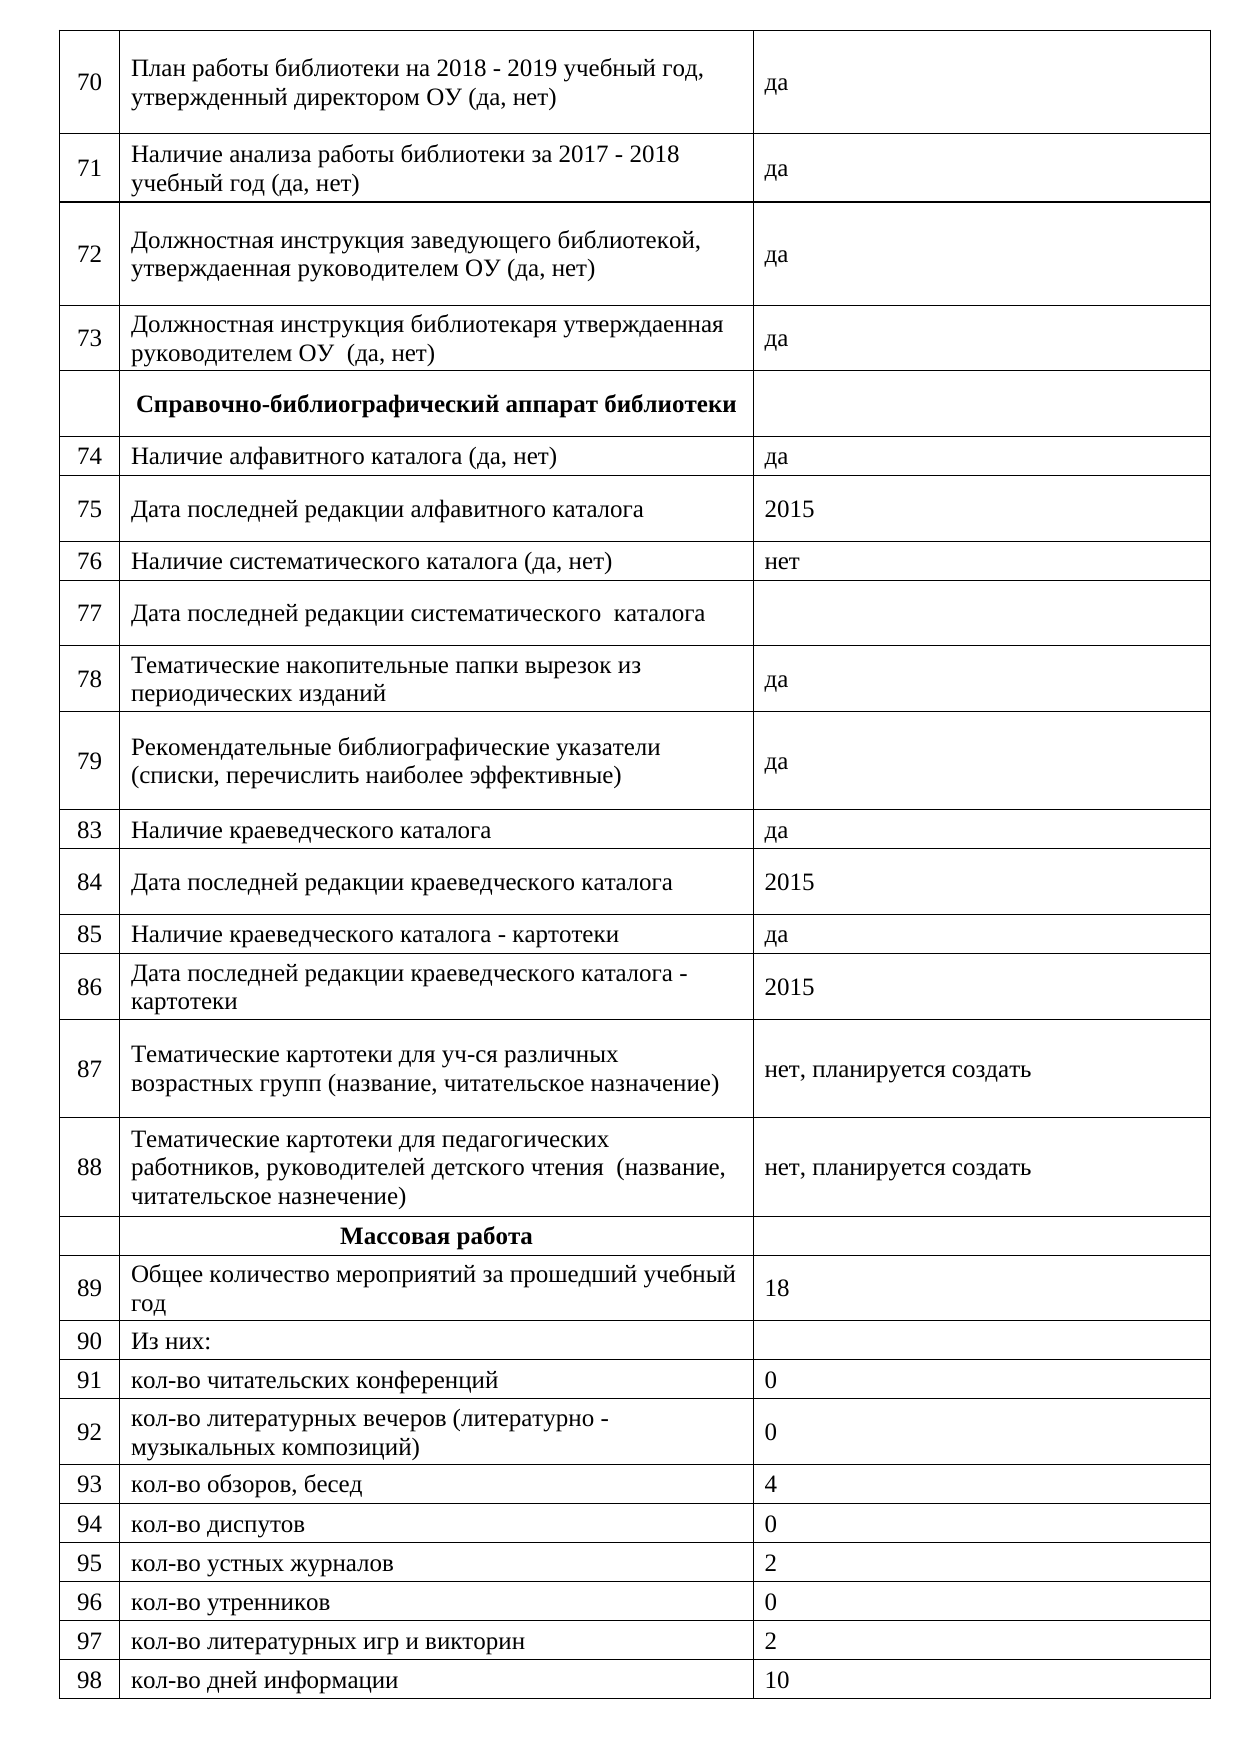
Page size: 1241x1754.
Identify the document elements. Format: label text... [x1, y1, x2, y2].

table_cell Рекомендательные библиографические указатели (списки, перечислить наиболее эффективные) [120, 712, 753, 809]
table_cell кол-во литературных игр и викторин [120, 1621, 753, 1659]
table_cell Массовая работа [120, 1217, 753, 1254]
table_cell Тематические накопительные папки вырезок из периодических изданий [120, 646, 753, 711]
table_cell [754, 1217, 1210, 1254]
table_cell [754, 581, 1210, 645]
table_cell [754, 371, 1210, 436]
table_cell 0 [754, 1582, 1210, 1620]
table_cell 78 [60, 646, 119, 711]
table_cell кол-во устных журналов [120, 1543, 753, 1581]
table_cell 98 [60, 1660, 119, 1698]
table_cell 96 [60, 1582, 119, 1620]
table_cell кол-во утренников [120, 1582, 753, 1620]
table_cell да [754, 712, 1210, 809]
table_cell 2015 [754, 476, 1210, 541]
table_cell нет [754, 542, 1210, 579]
table_cell да [754, 134, 1210, 201]
table_cell кол-во обзоров, бесед [120, 1465, 753, 1503]
table_cell кол-во литературных вечеров (литературно - музыкальных композиций) [120, 1399, 753, 1464]
table_cell Должностная инструкция библиотекаря утверждаенная руководителем ОУ (да, нет) [120, 306, 753, 370]
table_cell кол-во диспутов [120, 1504, 753, 1542]
table_cell 79 [60, 712, 119, 809]
table_cell Дата последней редакции краеведческого каталога - картотеки [120, 954, 753, 1019]
table_cell 90 [60, 1321, 119, 1359]
table_cell 95 [60, 1543, 119, 1581]
table_cell 84 [60, 849, 119, 914]
table_cell 18 [754, 1256, 1210, 1320]
table_cell 87 [60, 1020, 119, 1117]
table_cell Наличие краеведческого каталога [120, 810, 753, 848]
table_cell Наличие анализа работы библиотеки за 2017 - 2018 учебный год (да, нет) [120, 134, 753, 201]
table_cell 88 [60, 1118, 119, 1216]
table_cell Из них: [120, 1321, 753, 1359]
table_cell 91 [60, 1360, 119, 1398]
table_cell 75 [60, 476, 119, 541]
table_cell 83 [60, 810, 119, 848]
table_cell 93 [60, 1465, 119, 1503]
table_cell 0 [754, 1399, 1210, 1464]
table_cell 92 [60, 1399, 119, 1464]
table_cell кол-во читательских конференций [120, 1360, 753, 1398]
table_cell 73 [60, 306, 119, 370]
table_cell Дата последней редакции алфавитного каталога [120, 476, 753, 541]
table_cell 0 [754, 1504, 1210, 1542]
table_cell да [754, 646, 1210, 711]
table_cell да [754, 31, 1210, 133]
table_cell [754, 1321, 1210, 1359]
table_cell 70 [60, 31, 119, 133]
table_cell [60, 371, 119, 436]
table_cell Дата последней редакции краеведческого каталога [120, 849, 753, 914]
table_cell 94 [60, 1504, 119, 1542]
table_cell 76 [60, 542, 119, 579]
table_cell Тематические картотеки для педагогических работников, руководителей детского чтения (название, читательское назнечение) [120, 1118, 753, 1216]
table_cell 85 [60, 915, 119, 953]
table_cell Наличие краеведческого каталога - картотеки [120, 915, 753, 953]
table_cell да [754, 915, 1210, 953]
table_cell [60, 1217, 119, 1254]
table_cell 2 [754, 1543, 1210, 1581]
table_cell 2 [754, 1621, 1210, 1659]
table_cell 71 [60, 134, 119, 201]
table_cell нет, планируется создать [754, 1118, 1210, 1216]
table_cell Наличие систематического каталога (да, нет) [120, 542, 753, 579]
table_cell Тематические картотеки для уч-ся различных возрастных групп (название, читательское назначение) [120, 1020, 753, 1117]
table_cell 2015 [754, 954, 1210, 1019]
table_cell 89 [60, 1256, 119, 1320]
table_cell Дата последней редакции систематического каталога [120, 581, 753, 645]
table_cell 4 [754, 1465, 1210, 1503]
table_cell 77 [60, 581, 119, 645]
table_cell Наличие алфавитного каталога (да, нет) [120, 437, 753, 475]
table_cell да [754, 810, 1210, 848]
table_cell 72 [60, 203, 119, 304]
table_cell Справочно-библиографический аппарат библиотеки [120, 371, 753, 436]
table_cell да [754, 203, 1210, 304]
table_cell да [754, 437, 1210, 475]
table_cell 10 [754, 1660, 1210, 1698]
table_cell 2015 [754, 849, 1210, 914]
table_cell нет, планируется создать [754, 1020, 1210, 1117]
table_cell кол-во дней информации [120, 1660, 753, 1698]
table_cell Общее количество мероприятий за прошедший учебный год [120, 1256, 753, 1320]
table_cell 86 [60, 954, 119, 1019]
table_cell 74 [60, 437, 119, 475]
table_cell Должностная инструкция заведующего библиотекой, утверждаенная руководителем ОУ (да, нет) [120, 203, 753, 304]
table_cell 0 [754, 1360, 1210, 1398]
table_cell План работы библиотеки на 2018 - 2019 учебный год, утвержденный директором ОУ (да, нет) [120, 31, 753, 133]
table_cell да [754, 306, 1210, 370]
table_cell 97 [60, 1621, 119, 1659]
